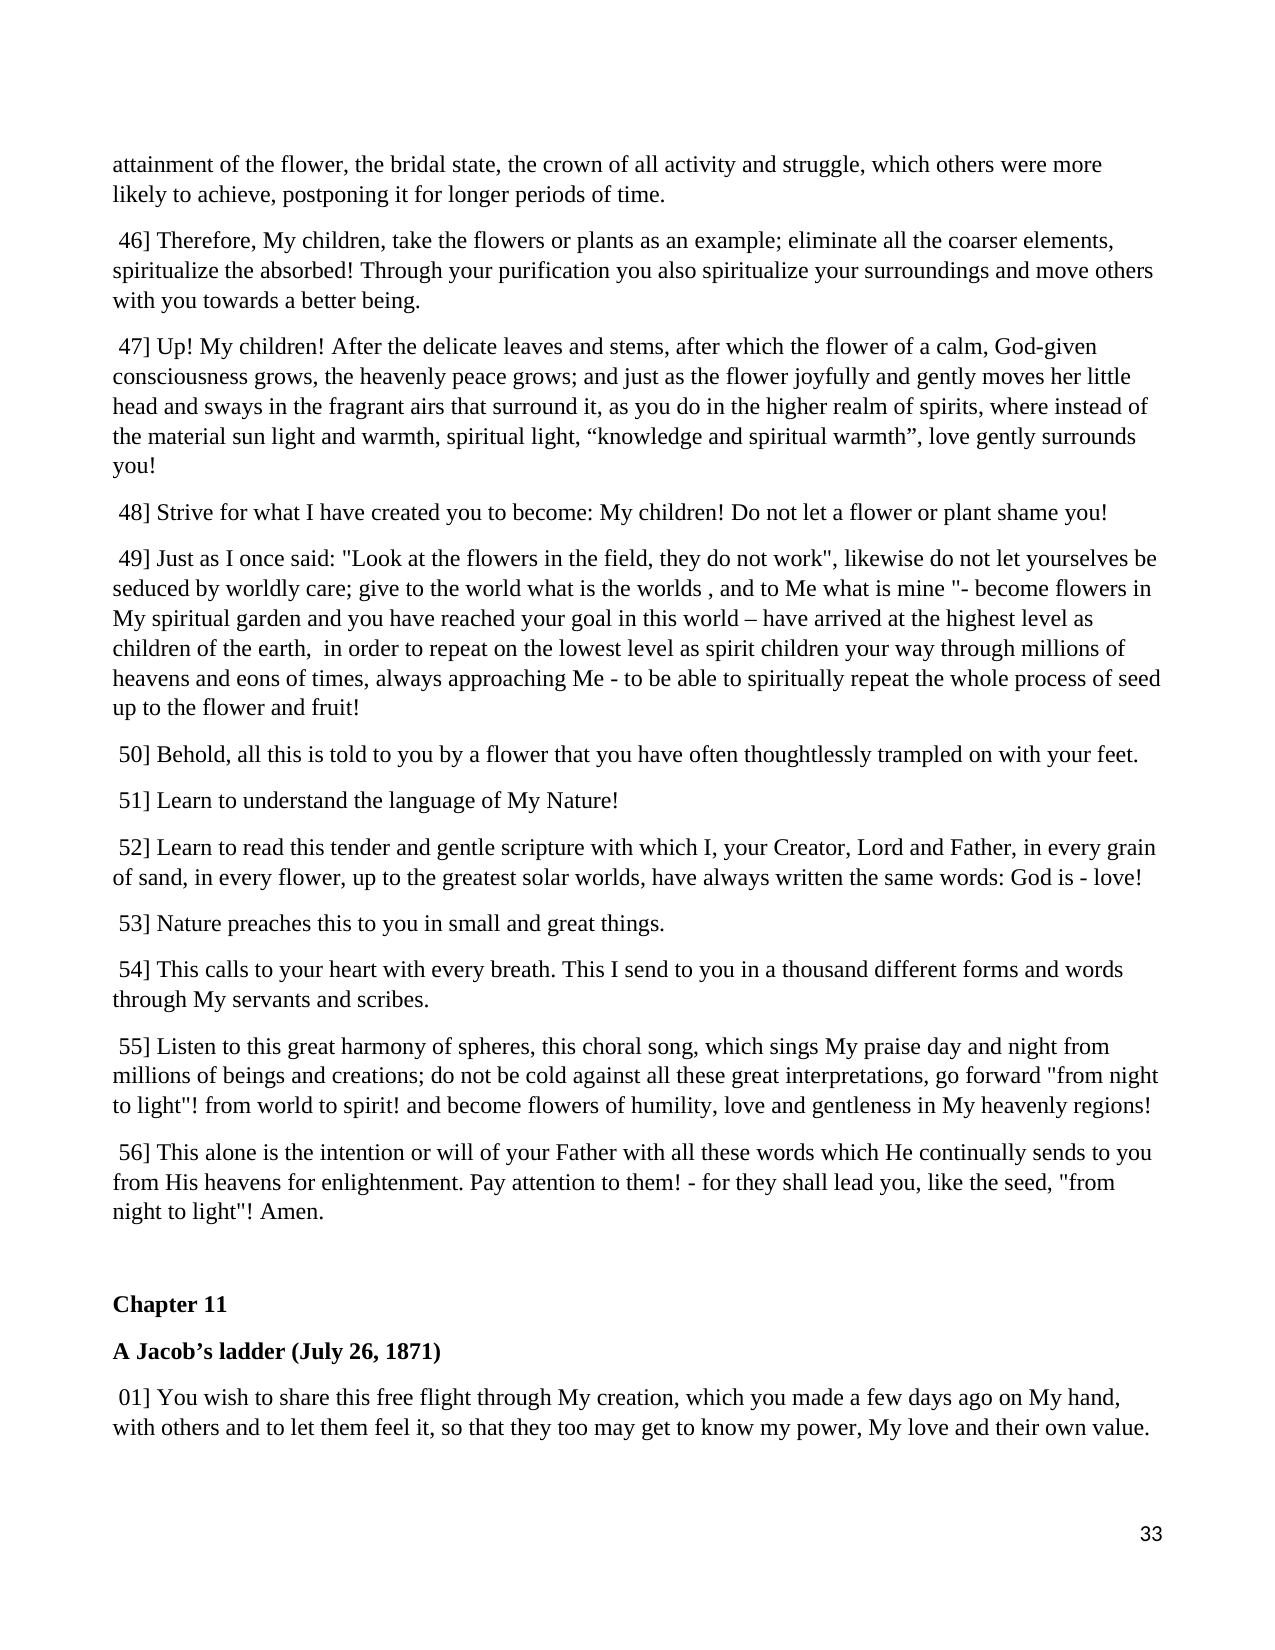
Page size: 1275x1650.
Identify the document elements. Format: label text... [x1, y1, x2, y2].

text 52] Learn to read this tender and gentle scripture with which I, your Creator, Lord and Father, in every grain of sand, in every flower, up to the greatest solar worlds, have always written the same words: God is - love! [112, 833, 1162, 890]
text 47] Up! My children! After the delicate leaves and stems, after which the flower of a calm, God-given consciousness grows, the heavenly peace grows; and just as the flower joyfully and gently moves her little head and sways in the fragrant airs that surround it, as you do in the higher realm of spirits, where instead of the material sun light and warmth, spiritual light, “knowledge and spiritual warmth”, love gently surrounds you! [112, 332, 1162, 479]
text 51] Learn to understand the language of My Nature! [112, 786, 1162, 814]
text 48] Strive for what I have created you to become: My children! Do not let a flower or plant shame you! [112, 498, 1162, 526]
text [112, 150, 1162, 207]
text 50] Behold, all this is told to you by a flower that you have often thoughtlessly trampled on with your feet. [112, 740, 1162, 767]
text 56] This alone is the intention or will of your Father with all these words which He continually sends to you from His heavens for enlightenment. Pay attention to them! - for they shall lead you, like the seed, "from night to light"! Amen. [112, 1138, 1162, 1225]
text 54] This calls to your heart with every breath. This I send to you in a thousand different forms and words through My servants and scribes. [112, 955, 1162, 1013]
text 49] Just as I once said: "Look at the flowers in the field, they do not work", likewise do not let yourselves be seduced by worldly care; give to the world what is the worlds , and to Me what is mine "- become flowers in My spiritual garden and you have reached your goal in this world – have arrived at the highest level as children of the earth, in order to repeat on the lowest level as spirit children your way through millions of heavens and eons of times, always approaching Me - to be able to spiritually repeat the whole process of seed up to the flower and fruit! [112, 544, 1162, 721]
text 55] Listen to this great harmony of spheres, this choral song, which sings My praise day and night from millions of beings and creations; do not be cold against all these great interpretations, go forward "from night to light"! from world to spirit! and become flowers of humility, love and gentleness in My heavenly regions! [112, 1032, 1162, 1119]
text 01] You wish to share this free flight through My creation, which you made a few days ago on My hand, with others and to let them feel it, so that they too may get to know my power, My love and their own value. [112, 1383, 1162, 1441]
text Chapter 11 [112, 1290, 1162, 1318]
text 46] Therefore, My children, take the flowers or plants as an example; eliminate all the coarser elements, spiritualize the absorbed! Through your purification you also spiritualize your surroundings and move others with you towards a better being. [112, 226, 1162, 313]
text 53] Nature preaches this to you in small and great things. [112, 909, 1162, 937]
text A Jacob’s ladder (July 26, 1871) [112, 1337, 1162, 1364]
